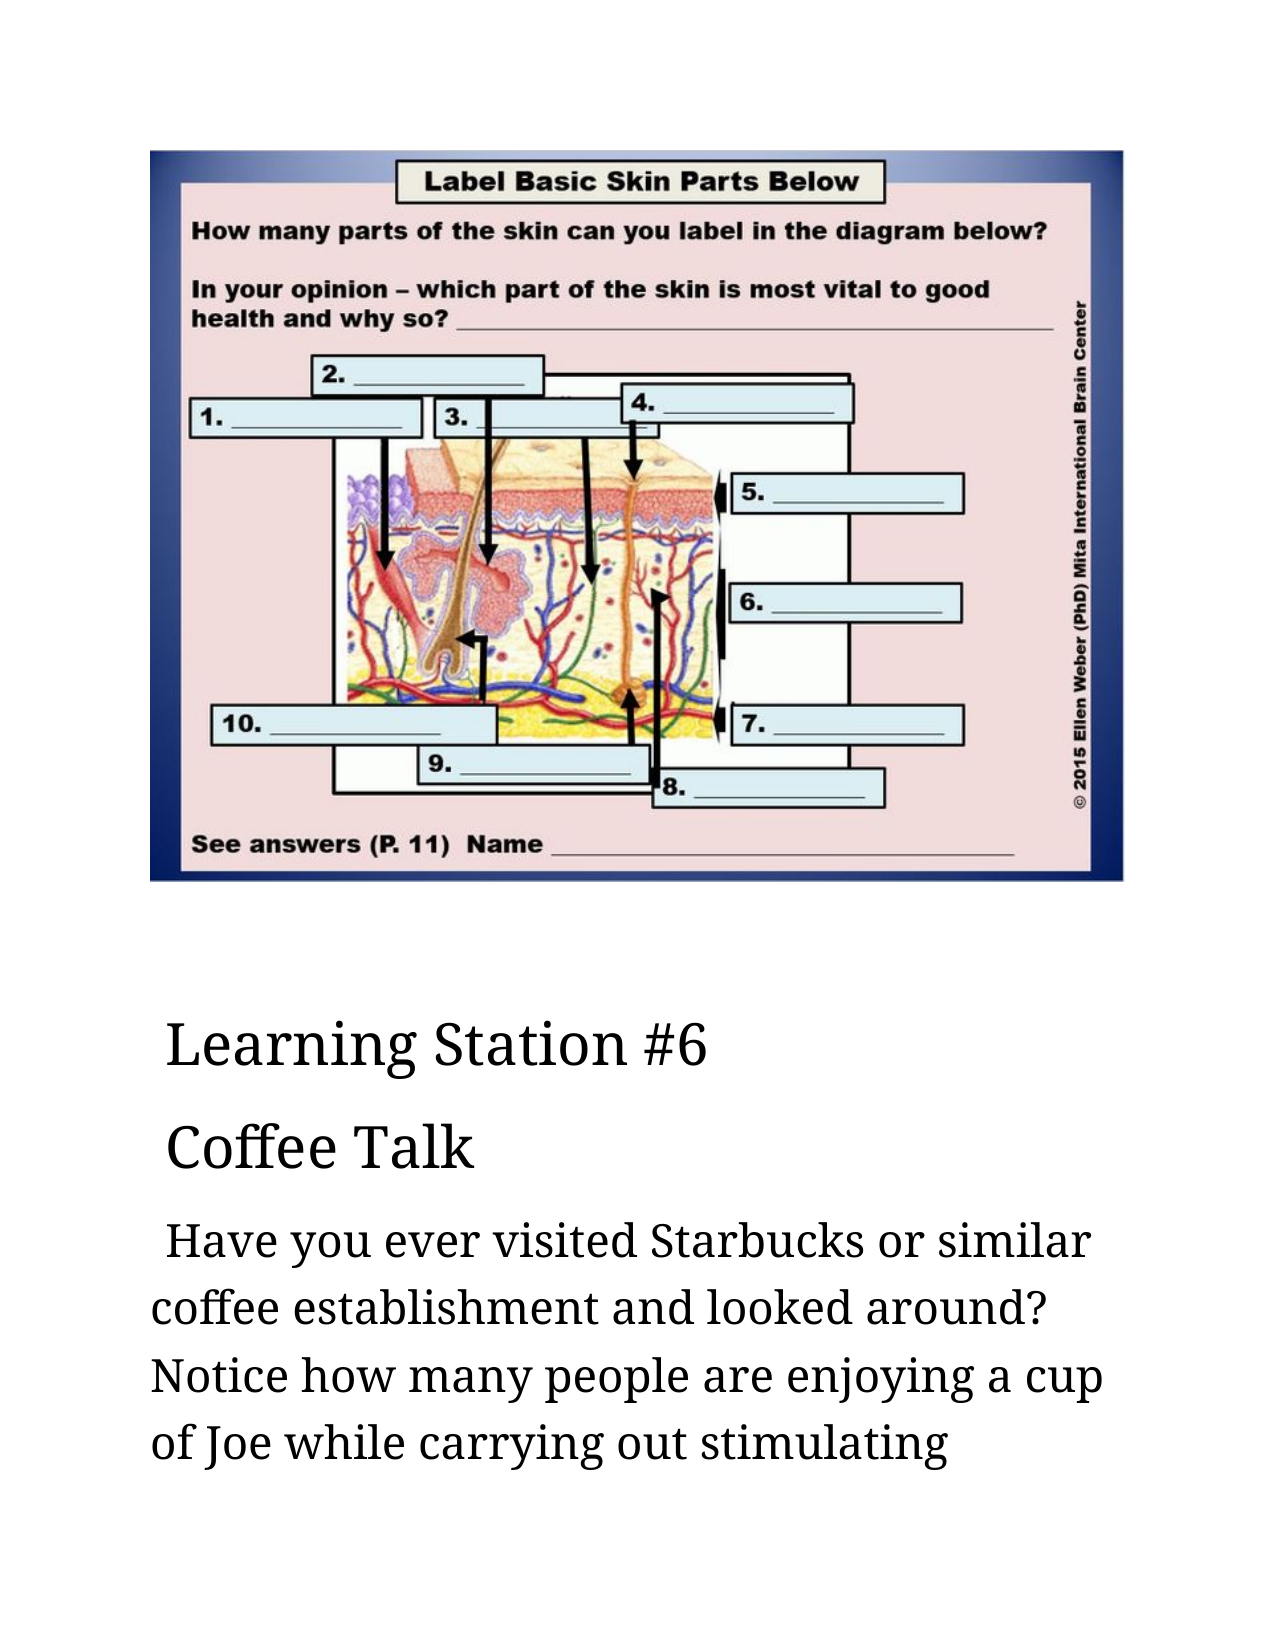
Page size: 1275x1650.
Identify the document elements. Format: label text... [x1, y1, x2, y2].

text Coffee Talk [150, 1106, 1125, 1185]
picture [150, 150, 1125, 882]
text Learning Station #6 [150, 1003, 1125, 1083]
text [150, 1208, 1125, 1473]
